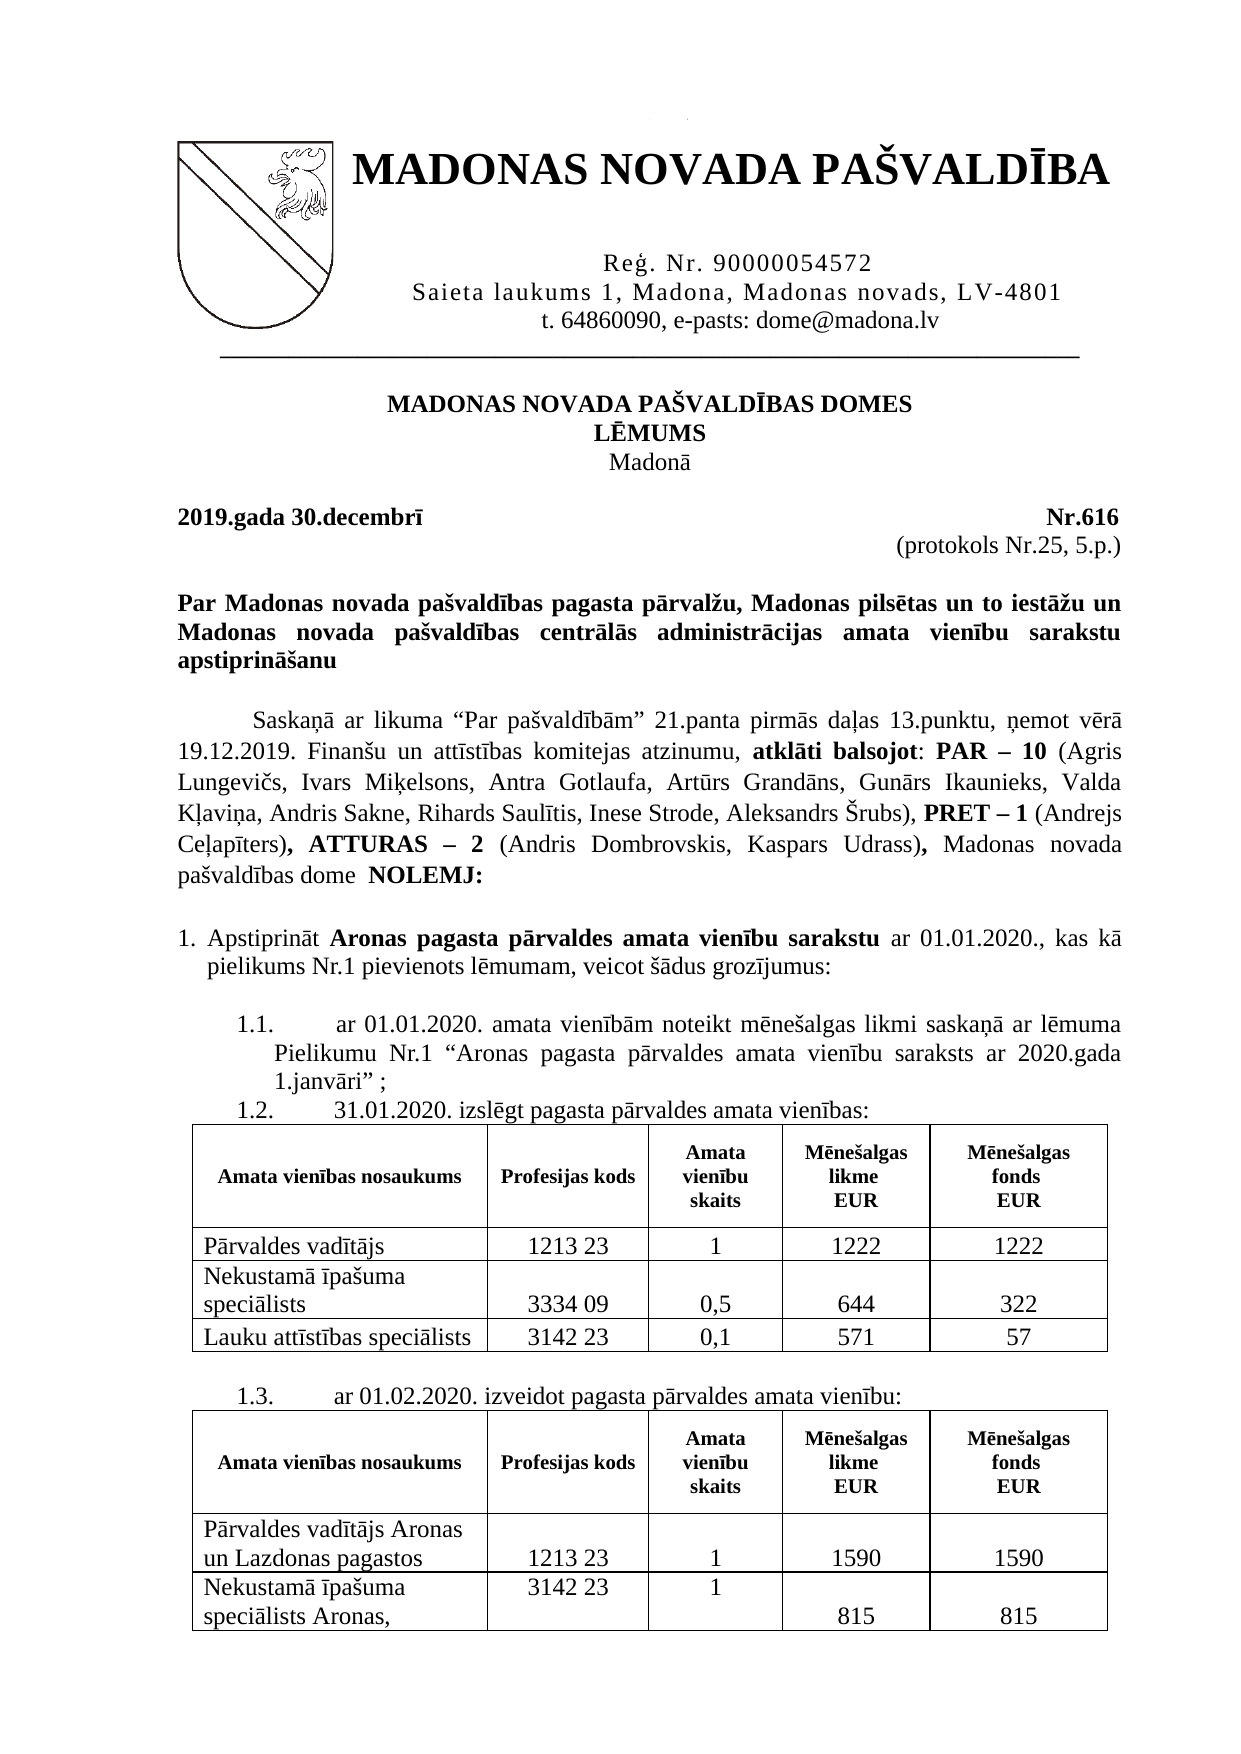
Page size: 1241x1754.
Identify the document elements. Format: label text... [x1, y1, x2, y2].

text 2019.gada 30.decembrī Nr.616 [177, 502, 1122, 531]
table_cell Pārvaldes vadītājs Aronas un Lazdonas pagastos [193, 1514, 487, 1571]
table_cell 1222 [931, 1228, 1107, 1260]
text Madonā [177, 447, 1122, 475]
table_cell 3142 23 [488, 1573, 648, 1630]
table_cell 815 [931, 1573, 1107, 1630]
table_cell 815 [783, 1573, 929, 1630]
table_header Amata vienību skaits [649, 1125, 782, 1227]
list ar 01.01.2020. amata vienībām noteikt mēnešalgas likmi saskaņā ar lēmuma Pielikumu Nr.1 “Aronas pagasta pārvaldes amata vienību saraksts ar 2020.gada 1.janvāri” ; [236, 1009, 1122, 1095]
text Saieta laukums 1, Madona, Madonas novads, LV-4801 [334, 277, 1122, 305]
subtitle Par Madonas novada pašvaldības pagasta pārvalžu, Madonas pilsētas un to iestāžu un Madonas novada pašvaldības centrālās administrācijas amata vienību sarakstu apstiprināšanu [177, 588, 1122, 674]
table_cell 1213 23 [488, 1514, 648, 1571]
text MADONAS NOVADA PAŠVALDĪBAS DOMES [177, 389, 1122, 418]
table_cell 322 [931, 1261, 1107, 1318]
table_header Amata vienības nosaukums [193, 1125, 487, 1227]
table_header Mēnešalgas likme EUR [783, 1125, 929, 1227]
picture [177, 141, 334, 329]
table_header Mēnešalgas fonds EUR [931, 1411, 1107, 1513]
table_header Profesijas kods [488, 1125, 648, 1227]
text t. 64860090, e-pasts: dome@madona.lv [177, 305, 1122, 334]
table_cell 57 [931, 1319, 1107, 1351]
table_cell 1 [649, 1514, 782, 1571]
list Apstiprināt Aronas pagasta pārvaldes amata vienību sarakstu ar 01.01.2020., kas kā pielikums Nr.1 pievienots lēmumam, veicot šādus grozījumus: [177, 923, 1122, 980]
table_cell 1 [649, 1228, 782, 1260]
list ar 01.02.2020. izveidot pagasta pārvaldes amata vienību: [236, 1381, 1122, 1410]
text Reģ. Nr. 90000054572 [334, 248, 1122, 277]
text Saskaņā ar likuma “Par pašvaldībām” 21.panta pirmās daļas 13.punktu, ņemot vērā 19.12.2019. Finanšu un attīstības komitejas atzinumu, atklāti balsojot: PAR – 10 (Agris Lungevičs, Ivars Miķelsons, Antra Gotlaufa, Artūrs Grandāns, Gunārs Ikaunieks, Valda Kļaviņa, Andris Sakne, Rihards Saulītis, Inese Strode, Aleksandrs Šrubs), PRET – 1 (Andrejs Ceļapīters), ATTURAS – 2 (Andris Dombrovskis, Kaspars Udrass), Madonas novada pašvaldības dome NOLEMJ: [177, 705, 1122, 889]
table_cell 1222 [783, 1228, 929, 1260]
table_cell 644 [783, 1261, 929, 1318]
table_header Amata vienību skaits [649, 1411, 782, 1513]
table_header Profesijas kods [488, 1411, 648, 1513]
table_cell Nekustamā īpašuma speciālists [193, 1261, 487, 1318]
table_cell 0,5 [649, 1261, 782, 1318]
table_cell 1 [649, 1573, 782, 1630]
table_header Amata vienības nosaukums [193, 1411, 487, 1513]
table_cell 1213 23 [488, 1228, 648, 1260]
text ___________________________________________________________________________ [177, 334, 1122, 360]
table_cell 1590 [931, 1514, 1107, 1571]
table_cell 1590 [783, 1514, 929, 1571]
table_cell 0,1 [649, 1319, 782, 1351]
table_header Mēnešalgas fonds EUR [931, 1125, 1107, 1227]
table_cell 3142 23 [488, 1319, 648, 1351]
table_cell Pārvaldes vadītājs [193, 1228, 487, 1260]
text LĒMUMS [177, 418, 1122, 447]
table_cell 571 [783, 1319, 929, 1351]
text MADONAS NOVADA PAŠVALDĪBA [334, 141, 1122, 194]
table_cell Lauku attīstības speciālists [193, 1319, 487, 1351]
text (protokols Nr.25, 5.p.) [177, 531, 1122, 559]
table_header Mēnešalgas likme EUR [783, 1411, 929, 1513]
table_cell Nekustamā īpašuma speciālists Aronas, Lazdonas pagastos un Madonas pilsētā [193, 1573, 487, 1630]
list 31.01.2020. izslēgt pagasta pārvaldes amata vienības: [236, 1095, 1122, 1124]
table_cell 3334 09 [488, 1261, 648, 1318]
